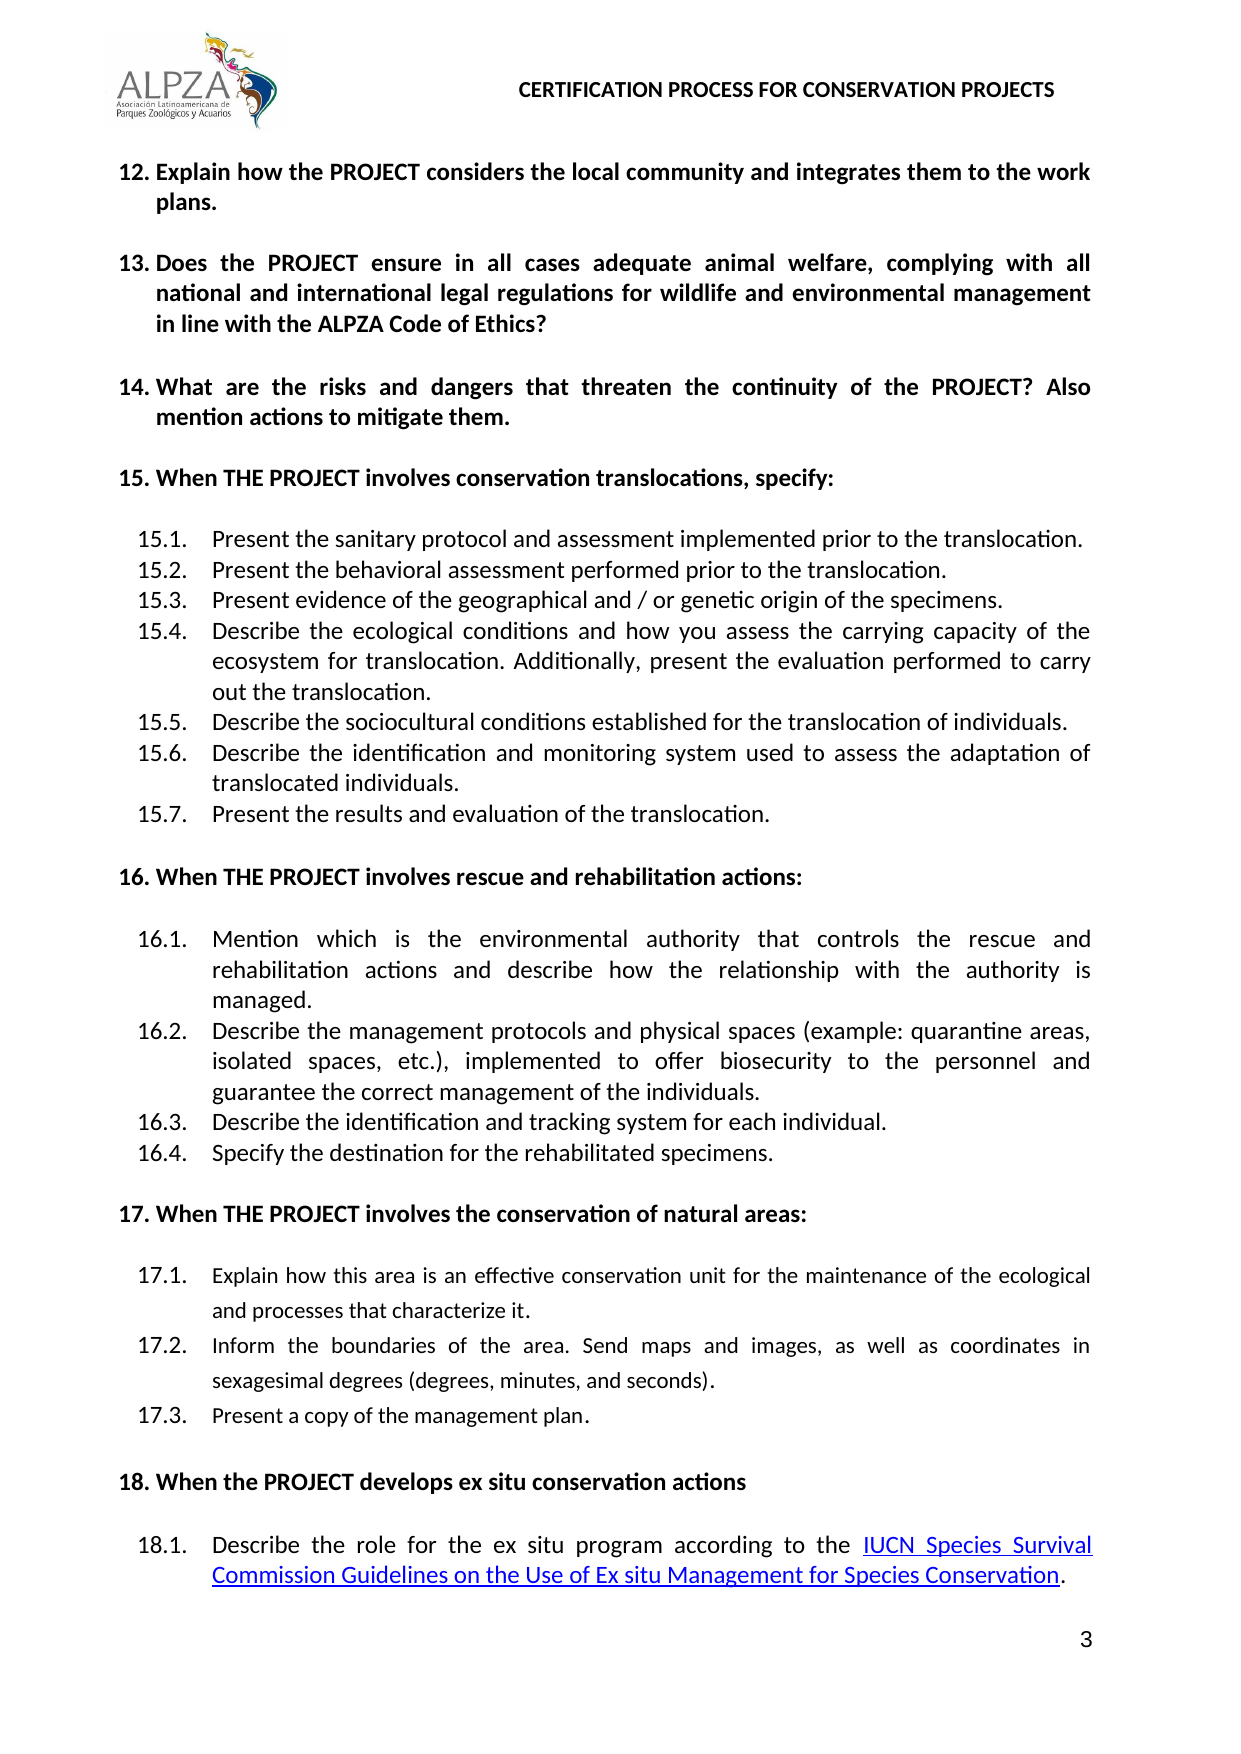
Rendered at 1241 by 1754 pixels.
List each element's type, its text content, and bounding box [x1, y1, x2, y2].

list What are the risks and dangers that threaten the continuity of the PROJECT? Also mention actions to mitigate them. [118, 371, 1092, 432]
list Describe the ecological conditions and how you assess the carrying capacity of the ecosystem for translocation. Additionally, present the evaluation performed to carry out the translocation. [137, 615, 1092, 706]
list Inform the boundaries of the area. Send maps and images, as well as coordinates in sexagesimal degrees (degrees, minutes, and seconds). [137, 1329, 1092, 1394]
list Describe the management protocols and physical spaces (example: quarantine areas, isolated spaces, etc.), implemented to offer biosecurity to the personnel and guarantee the correct management of the individuals. [137, 1015, 1092, 1107]
list When THE PROJECT involves the conservation of natural areas: [118, 1198, 1092, 1228]
list When THE PROJECT involves conservation translocations, specify: [118, 462, 1092, 493]
list Present the results and evaluation of the translocation. [137, 798, 1092, 828]
picture [102, 26, 287, 133]
list Describe the identification and monitoring system used to assess the adaptation of translocated individuals. [137, 737, 1092, 798]
list Explain how this area is an effective conservation unit for the maintenance of the ecological and processes that characterize it. [137, 1259, 1092, 1324]
list Does the PROJECT ensure in all cases adequate animal welfare, complying with all national and international legal regulations for wildlife and environmental management in line with the ALPZA Code of Ethics? [118, 247, 1092, 338]
list Describe the identification and tracking system for each individual. [137, 1107, 1092, 1137]
list Present evidence of the geographical and / or genetic origin of the specimens. [137, 584, 1092, 615]
list When THE PROJECT involves rescue and rehabilitation actions: [118, 861, 1092, 891]
list Present the behavioral assessment performed prior to the translocation. [137, 554, 1092, 584]
list Describe the role for the ex situ program according to the IUCN Species Survival Commission Guidelines on the Use of Ex situ Management for Species Conservation. [137, 1529, 1092, 1590]
list Present the sanitary protocol and assessment implemented prior to the translocation. [137, 523, 1092, 554]
list Present a copy of the management plan. [137, 1399, 1092, 1429]
list Specify the destination for the rehabilitated specimens. [137, 1137, 1092, 1168]
list When the PROJECT develops ex situ conservation actions [118, 1466, 1092, 1497]
list Mention which is the environmental authority that controls the rescue and rehabilitation actions and describe how the relationship with the authority is managed. [137, 923, 1092, 1015]
list Describe the sociocultural conditions established for the translocation of individuals. [137, 706, 1092, 737]
list Explain how the PROJECT considers the local community and integrates them to the work plans. [118, 156, 1092, 217]
